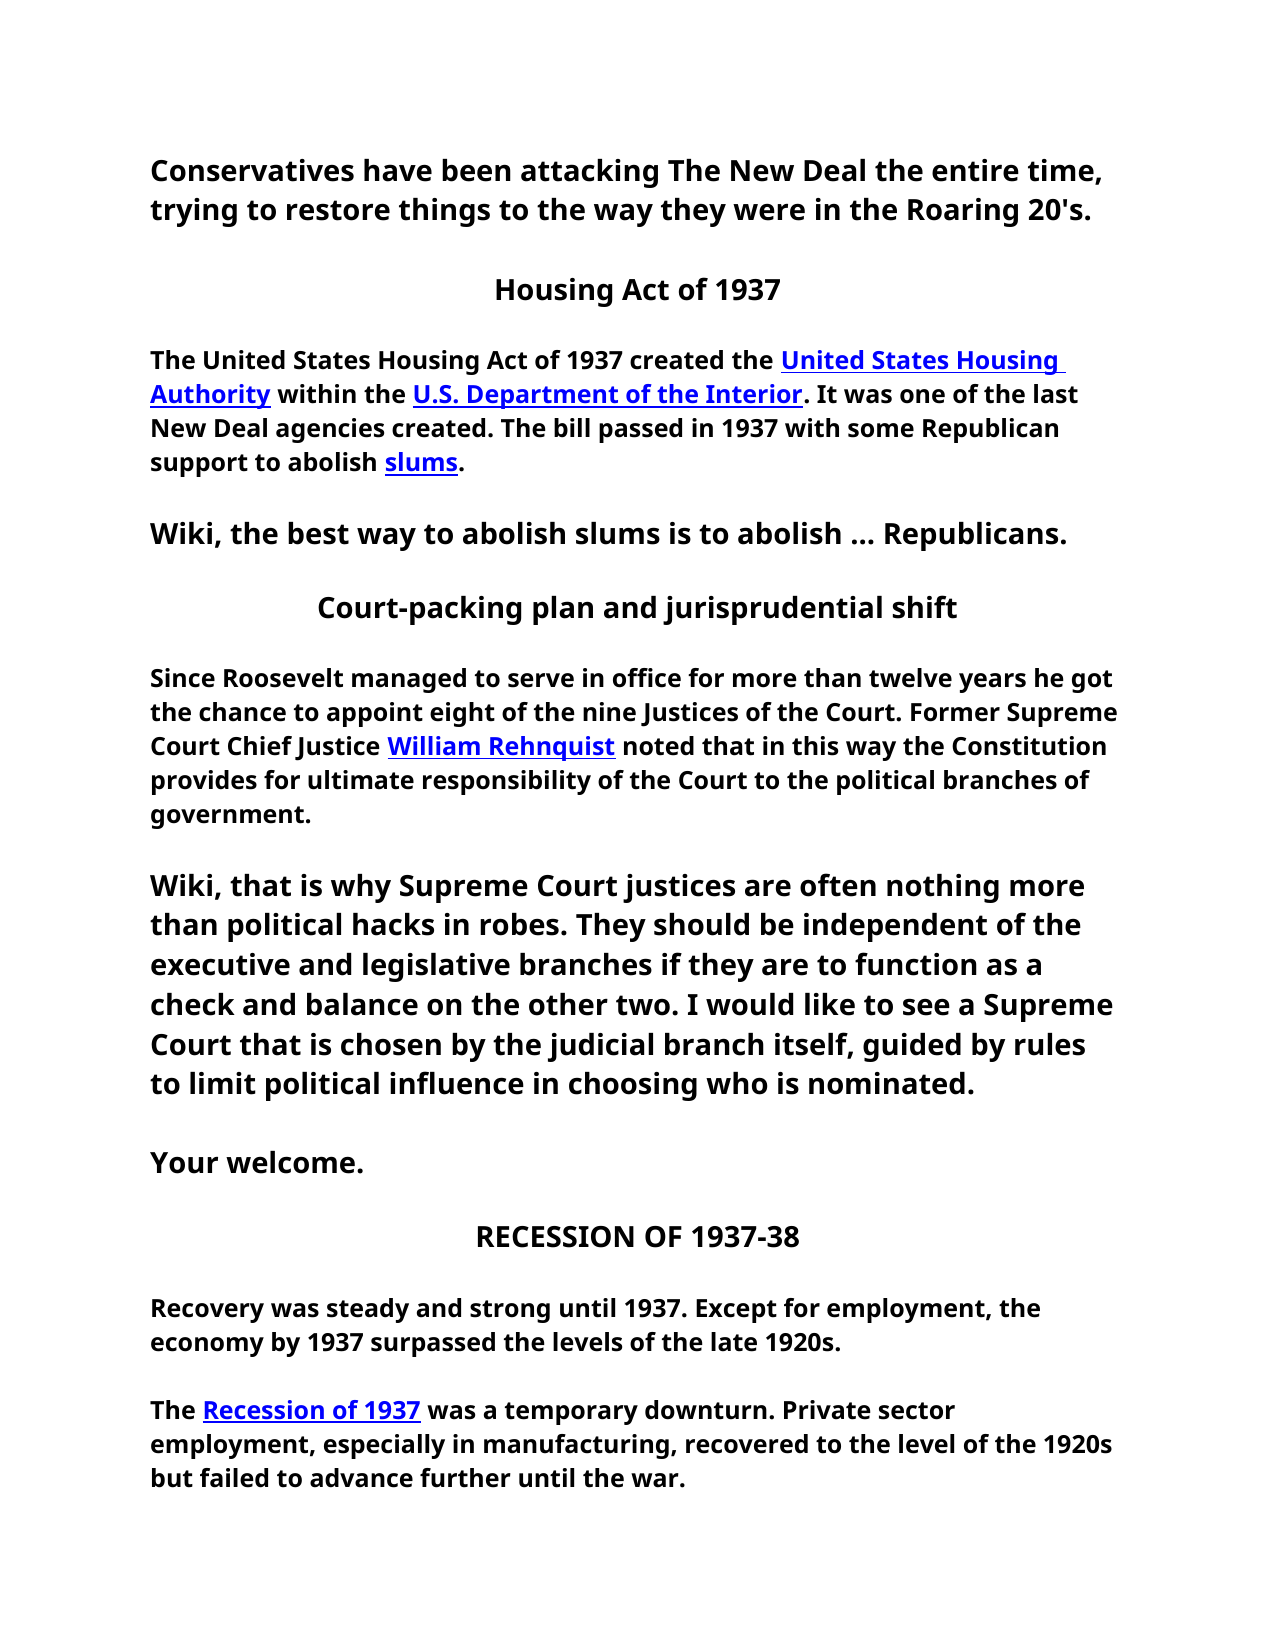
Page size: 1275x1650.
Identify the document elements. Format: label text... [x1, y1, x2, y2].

text Wiki, that is why Supreme Court justices are often nothing more than political hacks in robes. They should be independent of the executive and legislative branches if they are to function as a check and balance on the other two. I would like to see a Supreme Court that is chosen by the judicial branch itself, guided by rules to limit political influence in choosing who is nominated. [150, 865, 1125, 1103]
text Wiki, the best way to abolish slums is to abolish ... Republicans. [150, 513, 1125, 553]
text Recovery was steady and strong until 1937. Except for employment, the economy by 1937 surpassed the levels of the late 1920s. [150, 1290, 1125, 1358]
text RECESSION OF 1937-38 [150, 1217, 1125, 1256]
text The United States Housing Act of 1937 created the United States Housing Authority within the U.S. Department of the Interior. It was one of the last New Deal agencies created. The bill passed in 1937 with some Republican support to abolish slums. [150, 343, 1125, 479]
text Court-packing plan and jurisprudential shift [150, 587, 1125, 627]
text The Recession of 1937 was a temporary downturn. Private sector employment, especially in manufacturing, recovered to the level of the 1920s but failed to advance further until the war. [150, 1392, 1125, 1495]
text Since Roosevelt managed to serve in office for more than twelve years he got the chance to appoint eight of the nine Justices of the Court. Former Supreme Court Chief Justice William Rehnquist noted that in this way the Constitution provides for ultimate responsibility of the Court to the political branches of government. [150, 661, 1125, 831]
text Housing Act of 1937 [150, 269, 1125, 309]
text Your welcome. [150, 1143, 1125, 1182]
text Conservatives have been attacking The New Deal the entire time, trying to restore things to the way they were in the Roaring 20's. [150, 150, 1125, 229]
